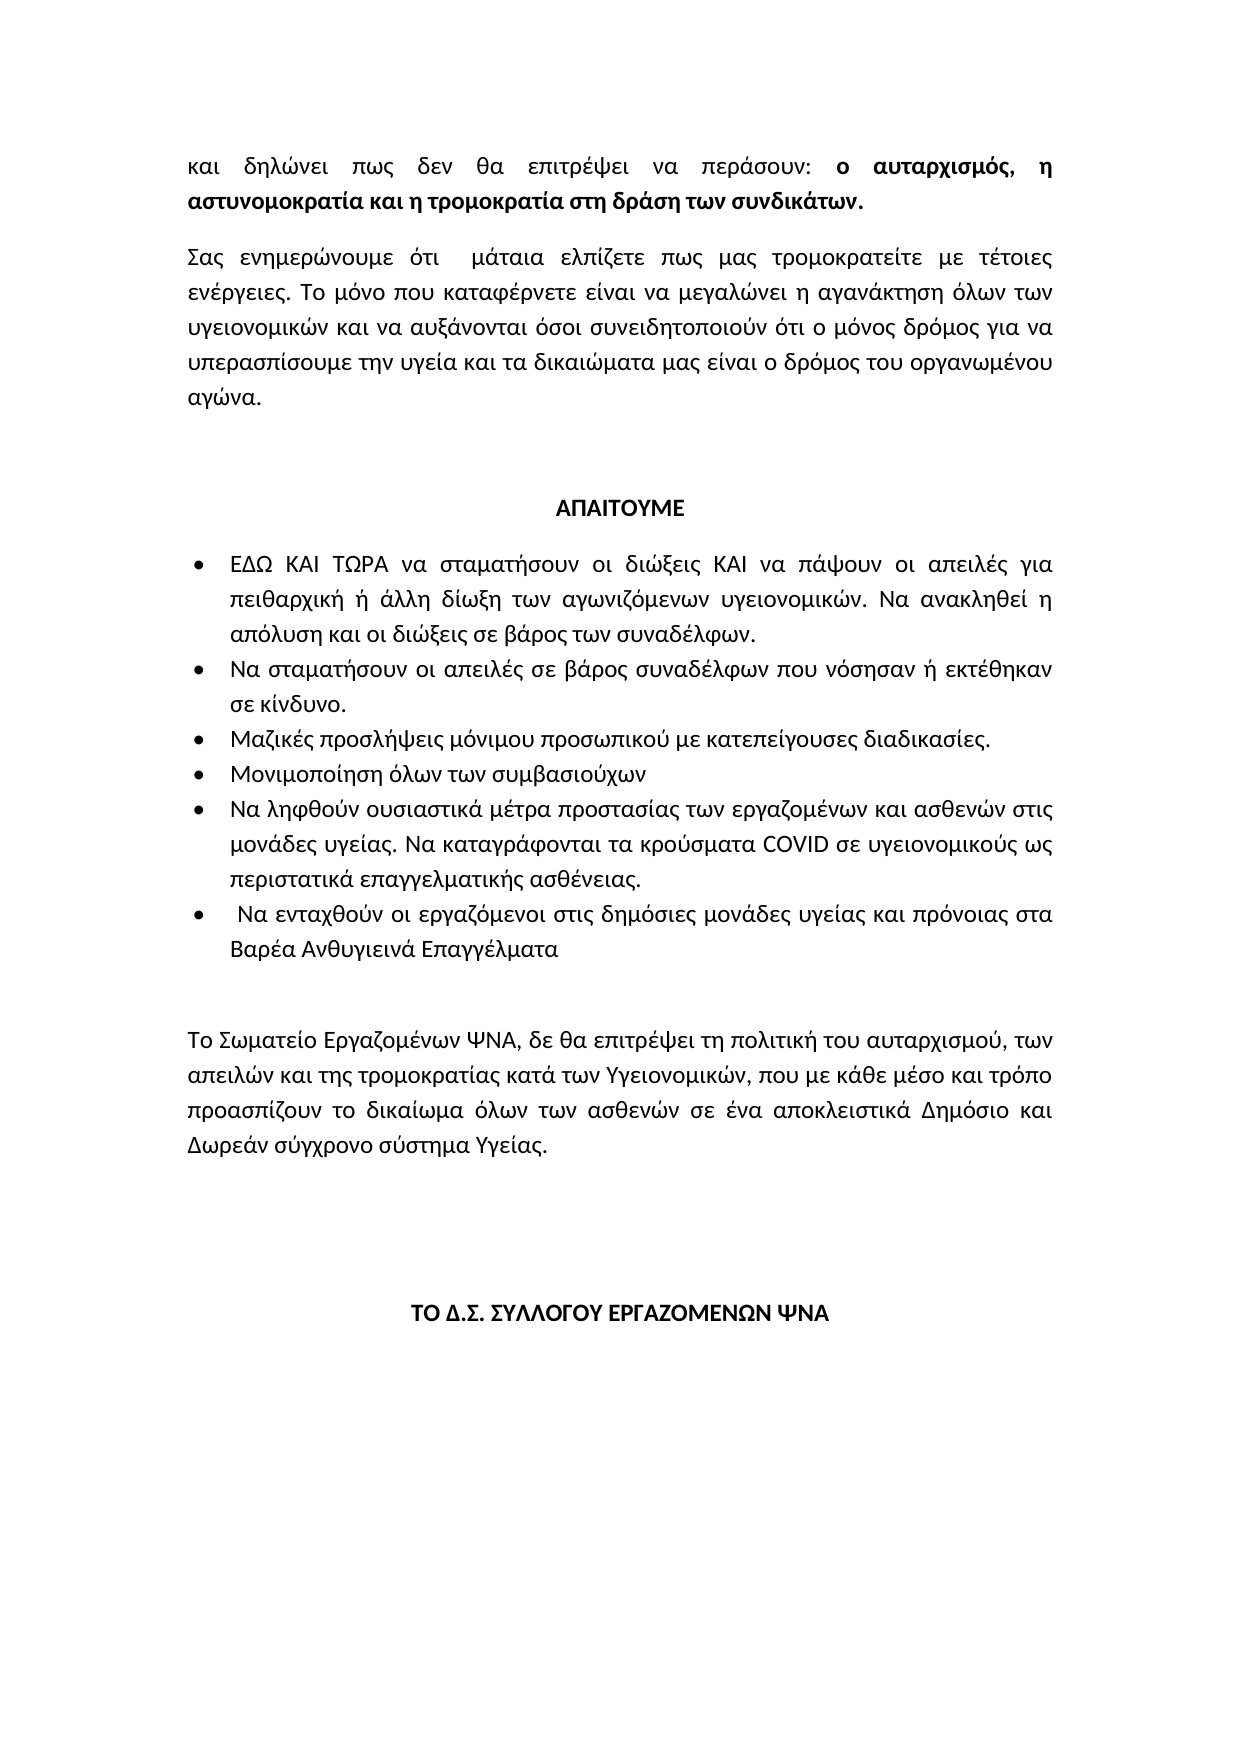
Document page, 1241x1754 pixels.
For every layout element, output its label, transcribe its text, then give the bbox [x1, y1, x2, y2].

text ΑΠΑΙΤΟΥΜΕ [187, 492, 1053, 523]
text ΤΟ Δ.Σ. ΣΥΛΛΟΓΟΥ ΕΡΓΑΖΟΜΕΝΩΝ ΨΝΑ [187, 1297, 1053, 1327]
list Να ληφθούν ουσιαστικά μέτρα προστασίας των εργαζομένων και ασθενών στις μονάδες υγείας. Να καταγράφονται τα κρούσματα COVID σε υγειονομικούς ως περιστατικά επαγγελματικής ασθένειας. [192, 793, 1053, 894]
list Να ενταχθούν οι εργαζόμενοι στις δημόσιες μονάδες υγείας και πρόνοιας στα Βαρέα Ανθυγιεινά Επαγγέλματα [192, 898, 1053, 964]
list Να σταματήσουν οι απειλές σε βάρος συναδέλφων που νόσησαν ή εκτέθηκαν σε κίνδυνο. [192, 653, 1053, 719]
list Μαζικές προσλήψεις μόνιμου προσωπικού με κατεπείγουσες διαδικασίες. [192, 723, 1053, 754]
text Σας ενημερώνουμε ότι μάταια ελπίζετε πως μας τρομοκρατείτε με τέτοιες ενέργειες. Το μόνο που καταφέρνετε είναι να μεγαλώνει η αγανάκτηση όλων των υγειονομικών και να αυξάνονται όσοι συνειδητοποιούν ότι ο μόνος δρόμος για να υπερασπίσουμε την υγεία και τα δικαιώματα μας είναι ο δρόμος του οργανωμένου αγώνα. [187, 241, 1053, 411]
text Το Σωματείο Εργαζομένων ΨΝΑ, δε θα επιτρέψει τη πολιτική του αυταρχισμού, των απειλών και της τρομοκρατίας κατά των Υγειονομικών, που με κάθε μέσο και τρόπο προασπίζουν το δικαίωμα όλων των ασθενών σε ένα αποκλειστικά Δημόσιο και Δωρεάν σύγχρονο σύστημα Υγείας. [187, 1024, 1053, 1160]
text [187, 150, 1053, 216]
list Μονιμοποίηση όλων των συμβασιούχων [192, 758, 1053, 789]
list ΕΔΩ ΚΑΙ ΤΩΡΑ να σταματήσουν οι διώξεις ΚΑΙ να πάψουν οι απειλές για πειθαρχική ή άλλη δίωξη των αγωνιζόμενων υγειονομικών. Να ανακληθεί η απόλυση και οι διώξεις σε βάρος των συναδέλφων. [192, 548, 1053, 649]
